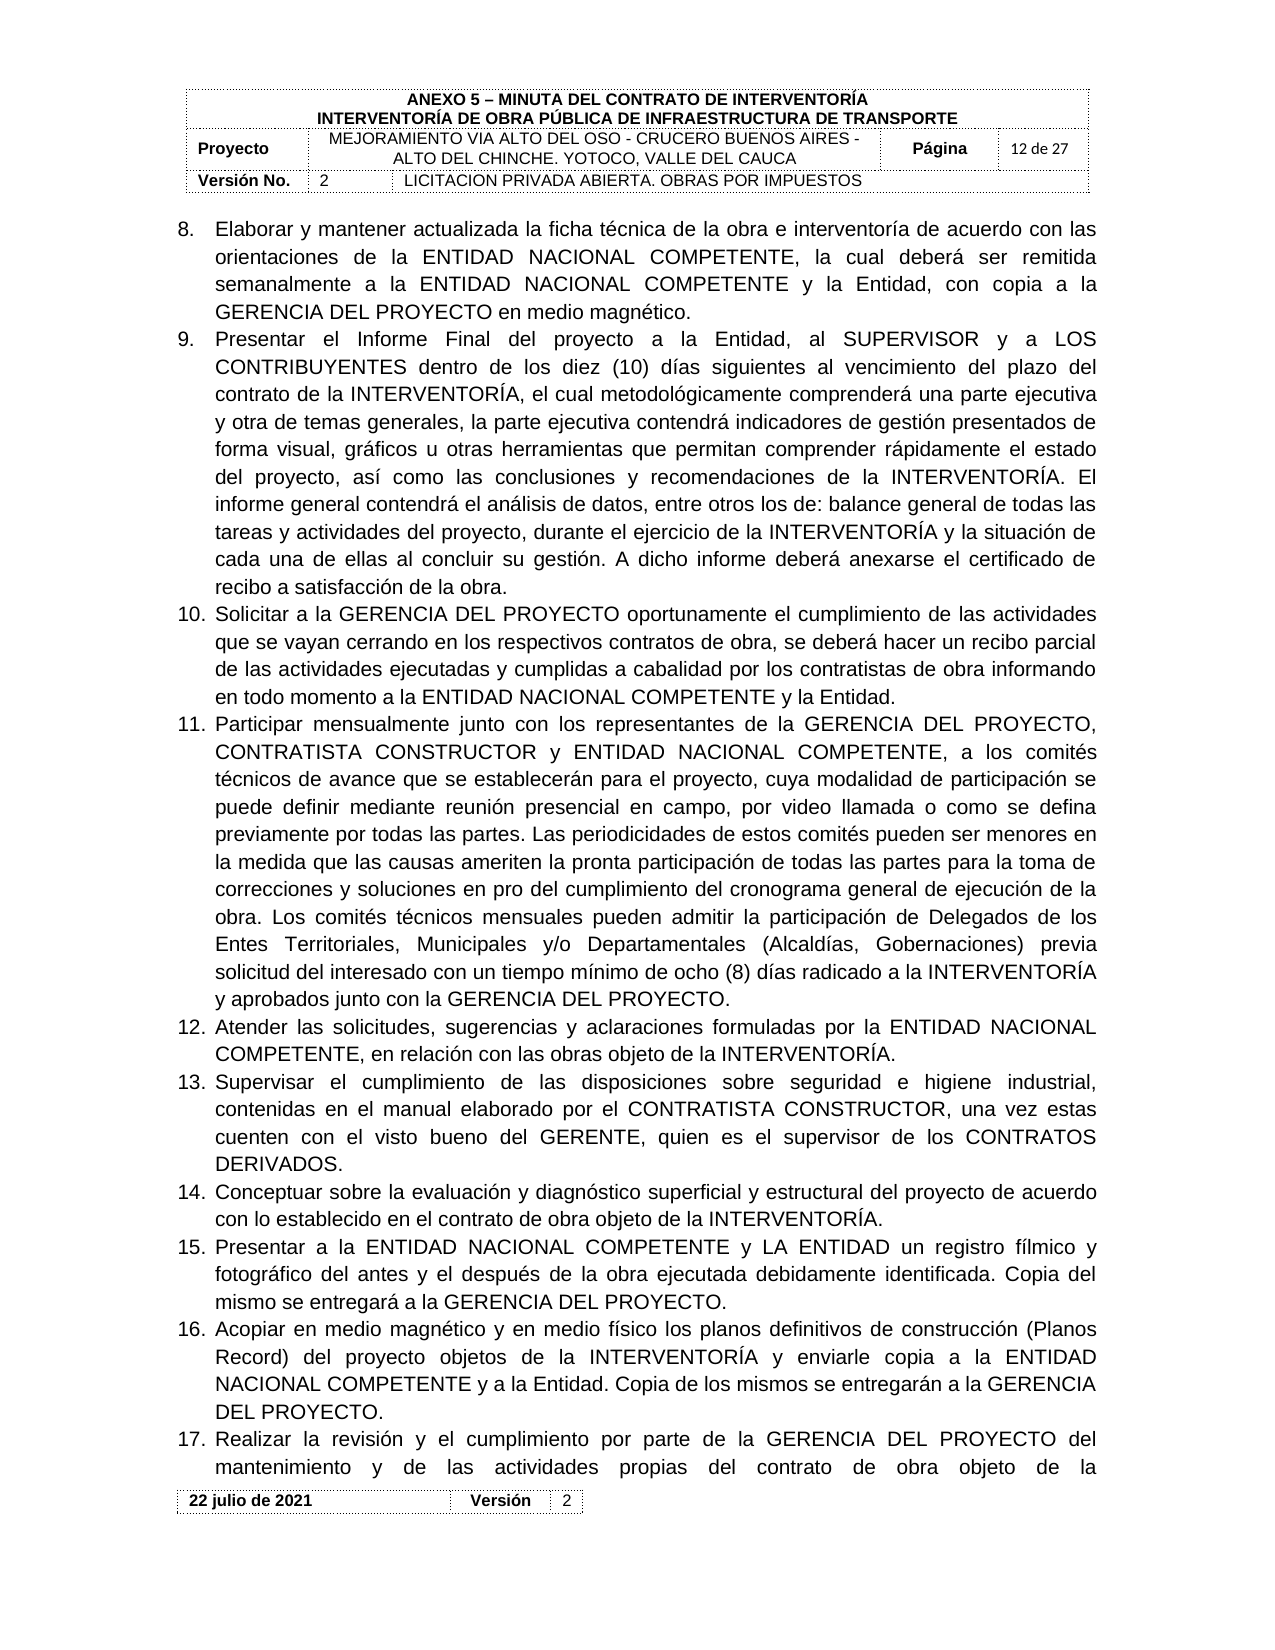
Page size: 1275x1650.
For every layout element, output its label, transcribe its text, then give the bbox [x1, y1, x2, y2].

list Solicitar a la GERENCIA DEL PROYECTO oportunamente el cumplimiento de las actividades que se vayan cerrando en los respectivos contratos de obra, se deberá hacer un recibo parcial de las actividades ejecutadas y cumplidas a cabalidad por los contratistas de obra informando en todo momento a la ENTIDAD NACIONAL COMPETENTE y la Entidad. [177, 602, 1098, 709]
list Presentar a la ENTIDAD NACIONAL COMPETENTE y LA ENTIDAD un registro fílmico y fotográfico del antes y el después de la obra ejecutada debidamente identificada. Copia del mismo se entregará a la GERENCIA DEL PROYECTO. [177, 1235, 1098, 1314]
list Elaborar y mantener actualizada la ficha técnica de la obra e interventoría de acuerdo con las orientaciones de la ENTIDAD NACIONAL COMPETENTE, la cual deberá ser remitida semanalmente a la ENTIDAD NACIONAL COMPETENTE y la Entidad, con copia a la GERENCIA DEL PROYECTO en medio magnético. [177, 217, 1098, 324]
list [177, 1427, 1098, 1479]
list Acopiar en medio magnético y en medio físico los planos definitivos de construcción (Planos Record) del proyecto objetos de la INTERVENTORÍA y enviarle copia a la ENTIDAD NACIONAL COMPETENTE y a la Entidad. Copia de los mismos se entregarán a la GERENCIA DEL PROYECTO. [177, 1317, 1098, 1424]
list Atender las solicitudes, sugerencias y aclaraciones formuladas por la ENTIDAD NACIONAL COMPETENTE, en relación con las obras objeto de la INTERVENTORÍA. [177, 1015, 1098, 1066]
list Participar mensualmente junto con los representantes de la GERENCIA DEL PROYECTO, CONTRATISTA CONSTRUCTOR y ENTIDAD NACIONAL COMPETENTE, a los comités técnicos de avance que se establecerán para el proyecto, cuya modalidad de participación se puede definir mediante reunión presencial en campo, por video llamada o como se defina previamente por todas las partes. Las periodicidades de estos comités pueden ser menores en la medida que las causas ameriten la pronta participación de todas las partes para la toma de correcciones y soluciones en pro del cumplimiento del cronograma general de ejecución de la obra. Los comités técnicos mensuales pueden admitir la participación de Delegados de los Entes Territoriales, Municipales y/o Departamentales (Alcaldías, Gobernaciones) previa solicitud del interesado con un tiempo mínimo de ocho (8) días radicado a la INTERVENTORÍA y aprobados junto con la GERENCIA DEL PROYECTO. [177, 712, 1098, 1011]
list Supervisar el cumplimiento de las disposiciones sobre seguridad e higiene industrial, contenidas en el manual elaborado por el CONTRATISTA CONSTRUCTOR, una vez estas cuenten con el visto bueno del GERENTE, quien es el supervisor de los CONTRATOS DERIVADOS. [177, 1070, 1098, 1176]
list Conceptuar sobre la evaluación y diagnóstico superficial y estructural del proyecto de acuerdo con lo establecido en el contrato de obra objeto de la INTERVENTORÍA. [177, 1180, 1098, 1231]
list Presentar el Informe Final del proyecto a la Entidad, al SUPERVISOR y a LOS CONTRIBUYENTES dentro de los diez (10) días siguientes al vencimiento del plazo del contrato de la INTERVENTORÍA, el cual metodológicamente comprenderá una parte ejecutiva y otra de temas generales, la parte ejecutiva contendrá indicadores de gestión presentados de forma visual, gráficos u otras herramientas que permitan comprender rápidamente el estado del proyecto, así como las conclusiones y recomendaciones de la INTERVENTORÍA. El informe general contendrá el análisis de datos, entre otros los de: balance general de todas las tareas y actividades del proyecto, durante el ejercicio de la INTERVENTORÍA y la situación de cada una de ellas al concluir su gestión. A dicho informe deberá anexarse el certificado de recibo a satisfacción de la obra. [177, 327, 1098, 599]
